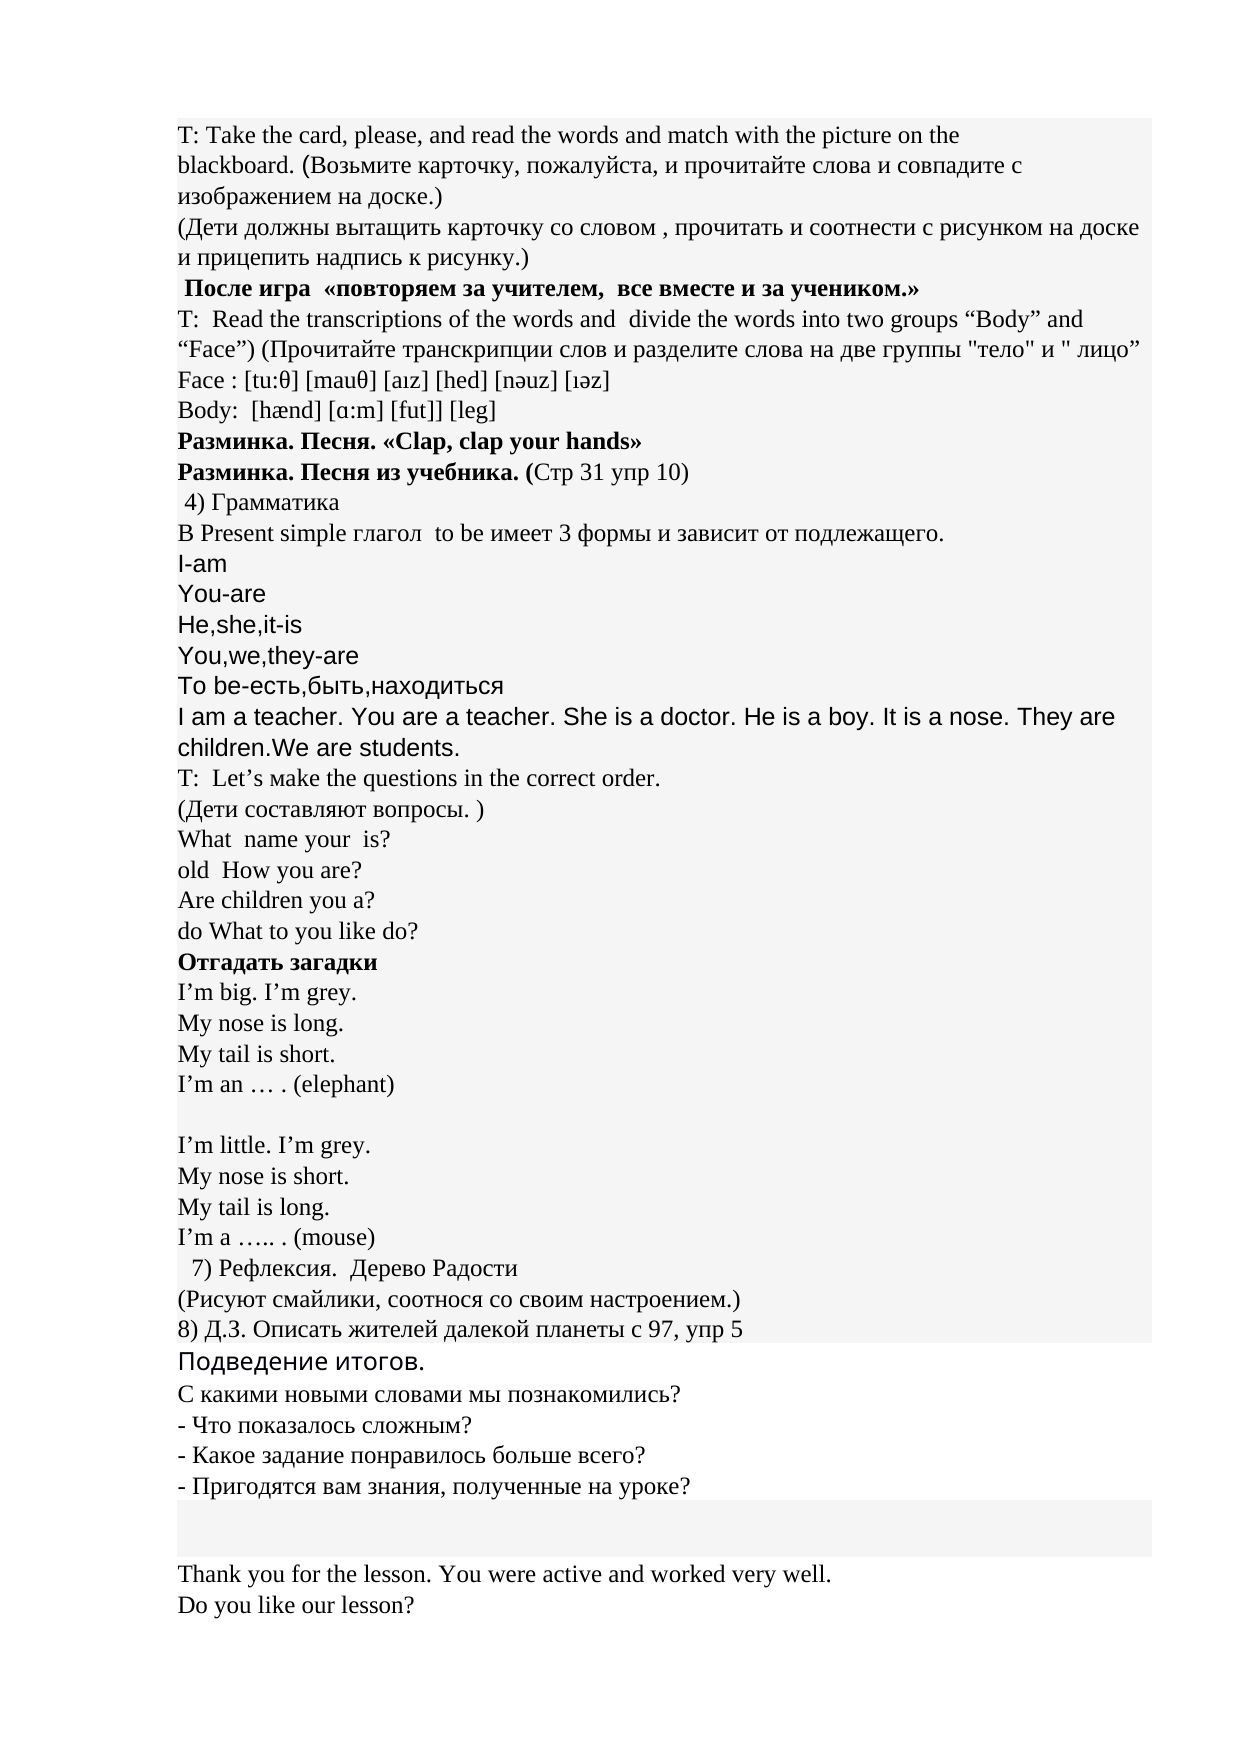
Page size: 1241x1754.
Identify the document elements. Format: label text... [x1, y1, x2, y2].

text (Рисуют смайлики, соотнося со своим настроением.) [177, 1282, 1152, 1312]
text - Что показалось сложным? [177, 1408, 1152, 1438]
text Do you like our lesson? [177, 1588, 1152, 1618]
text В Present simple глагол to be имеет 3 формы и зависит от подлежащего. [177, 516, 1152, 547]
text T: Let’s мake the questions in the correct order. [177, 761, 1152, 792]
text оld How you are? [177, 853, 1152, 884]
text 7) Рефлексия. Дерево Радости [177, 1251, 1152, 1282]
text (Дети составляют вопросы. ) [177, 792, 1152, 822]
text You,we,they-are [177, 639, 1152, 669]
subtitle Подведение итогов. [177, 1343, 1152, 1377]
text do What to you like do? [177, 914, 1152, 945]
text Face : [tu:θ] [mauθ] [aız] [hed] [nəuz] [ıəz] [177, 363, 1152, 394]
text - Пригодятся вам знания, полученные на уроке? [177, 1469, 1152, 1500]
text What name your is? [177, 822, 1152, 853]
text После игра «повторяем за учителем, все вместе и за учеником.» [177, 271, 1152, 302]
text Разминка. Песня из учебника. (Стр 31 упр 10) [177, 455, 1152, 486]
text I-am [177, 547, 1152, 577]
text T: Take the card, please, and read the words and match with the picture on the blackboard. (Возьмите карточку, пожалуйста, и прочитайте слова и совпадите с изображением на доске.) [177, 118, 1152, 210]
text I am a teacher. You are a teacher. She is a doctor. He is a boy. It is a nose. They are children.We are students. [177, 700, 1152, 761]
text 4) Грамматика [177, 486, 1152, 516]
text (Дети должны вытащить карточку со словом , прочитать и соотнести с рисунком на доске и прицепить надпись к рисунку.) [177, 210, 1152, 271]
text Are children you a? [177, 884, 1152, 914]
text Thank you for the lesson. You were active and worked very well. [177, 1557, 1152, 1588]
text He,she,it-is [177, 608, 1152, 639]
text Body: [hænd] [ɑ:m] [fut]] [leg] [177, 394, 1152, 424]
text I’m big. I’m grey. My nose is long. My tail is short. I’m an … . (elephant) I’m little. I’m grey. My nose is short. My tail is long. I’m a ….. . (mouse) [177, 976, 1152, 1251]
text 8) Д.З. Описать жителей далекой планеты с 97, упр 5 [177, 1312, 1152, 1343]
text T: Read the transcriptions of the words and divide the words into two groups “Body” and “Face”) (Прочитайте транскрипции слов и разделите слова на две группы "тело" и " лицо” [177, 302, 1152, 363]
text - Какое задание понравилось больше всего? [177, 1438, 1152, 1469]
text С какими новыми словами мы познакомились? [177, 1377, 1152, 1408]
text Отгадать загадки [177, 945, 1152, 976]
text Разминка. Песня. «Clap, clap your hands» [177, 424, 1152, 455]
text You-are [177, 577, 1152, 608]
text To be-есть,быть,находиться [177, 669, 1152, 700]
